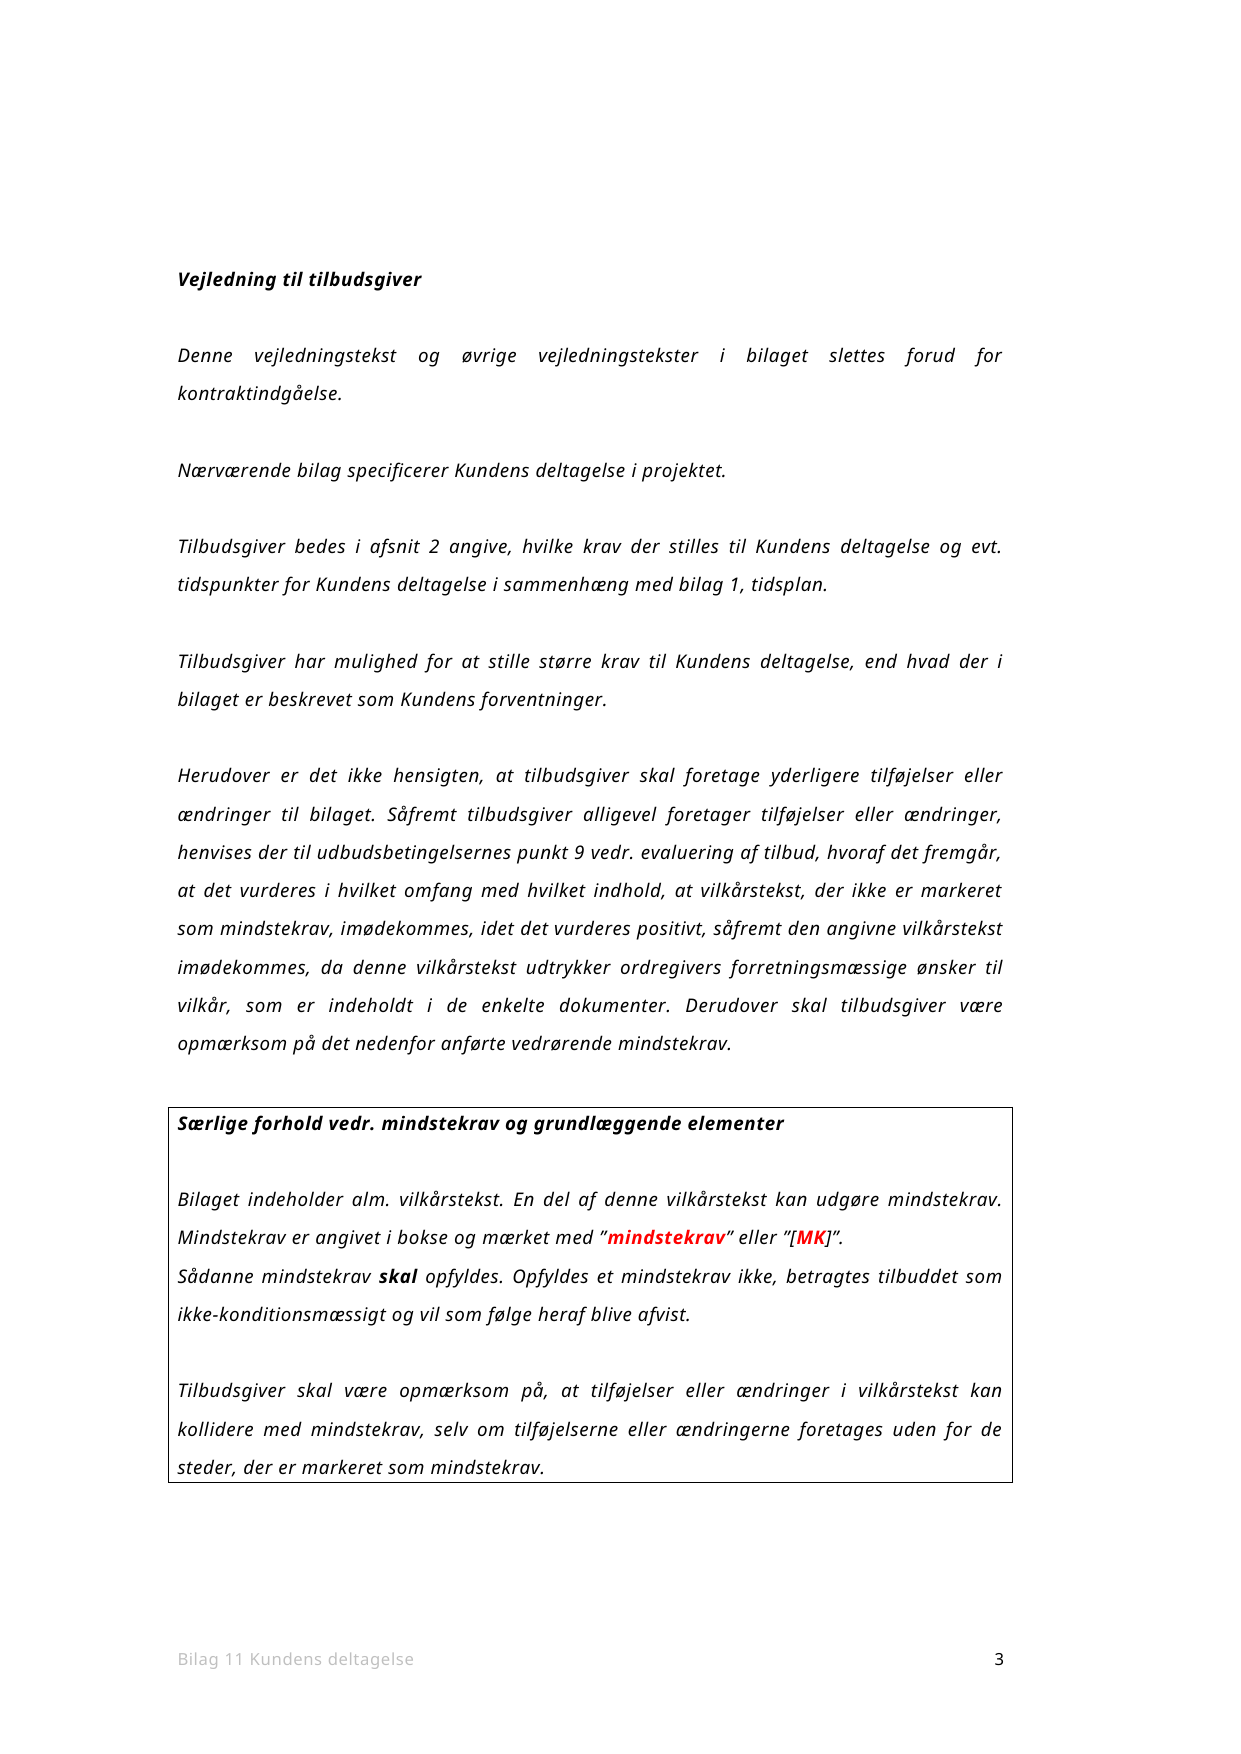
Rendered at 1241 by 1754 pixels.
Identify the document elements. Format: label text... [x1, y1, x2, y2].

text Denne vejledningstekst og øvrige vejledningstekster i bilaget slettes forud for kontraktindgåelse. [177, 342, 1004, 406]
text Særlige forhold vedr. mindstekrav og grundlæggende elementer [169, 1108, 1012, 1136]
text Nærværende bilag specificerer Kundens deltagelse i projektet. [177, 457, 1004, 482]
text Tilbudsgiver skal være opmærksom på, at tilføjelser eller ændringer i vilkårstekst kan kollidere med mindstekrav, selv om tilføjelserne eller ændringerne foretages uden for de steder, der er markeret som mindstekrav. [169, 1374, 1012, 1482]
text Herudover er det ikke hensigten, at tilbudsgiver skal foretage yderligere tilføjelser eller ændringer til bilaget. Såfremt tilbudsgiver alligevel foretager tilføjelser eller ændringer, henvises der til udbudsbetingelsernes punkt 9 vedr. evaluering af tilbud, hvoraf det fremgår, at det vurderes i hvilket omfang med hvilket indhold, at vilkårstekst, der ikke er markeret som mindstekrav, imødekommes, idet det vurderes positivt, såfremt den angivne vilkårstekst imødekommes, da denne vilkårstekst udtrykker ordregivers forretningsmæssige ønsker til vilkår, som er indeholdt i de enkelte dokumenter. Derudover skal tilbudsgiver være opmærksom på det nedenfor anførte vedrørende mindstekrav. [177, 763, 1004, 1056]
text Tilbudsgiver bedes i afsnit 2 angive, hvilke krav der stilles til Kundens deltagelse og evt. tidspunkter for Kundens deltagelse i sammenhæng med bilag 1, tidsplan. [177, 533, 1004, 597]
text Sådanne mindstekrav skal opfyldes. Opfyldes et mindstekrav ikke, betragtes tilbuddet som ikke-konditionsmæssigt og vil som følge heraf blive afvist. [169, 1260, 1012, 1327]
text Tilbudsgiver har mulighed for at stille større krav til Kundens deltagelse, end hvad der i bilaget er beskrevet som Kundens forventninger. [177, 648, 1004, 712]
text Vejledning til tilbudsgiver [177, 266, 1004, 291]
text Bilaget indeholder alm. vilkårstekst. En del af denne vilkårstekst kan udgøre mindstekrav. Mindstekrav er angivet i bokse og mærket med ”mindstekrav” eller ”[MK]”. [169, 1183, 1012, 1250]
